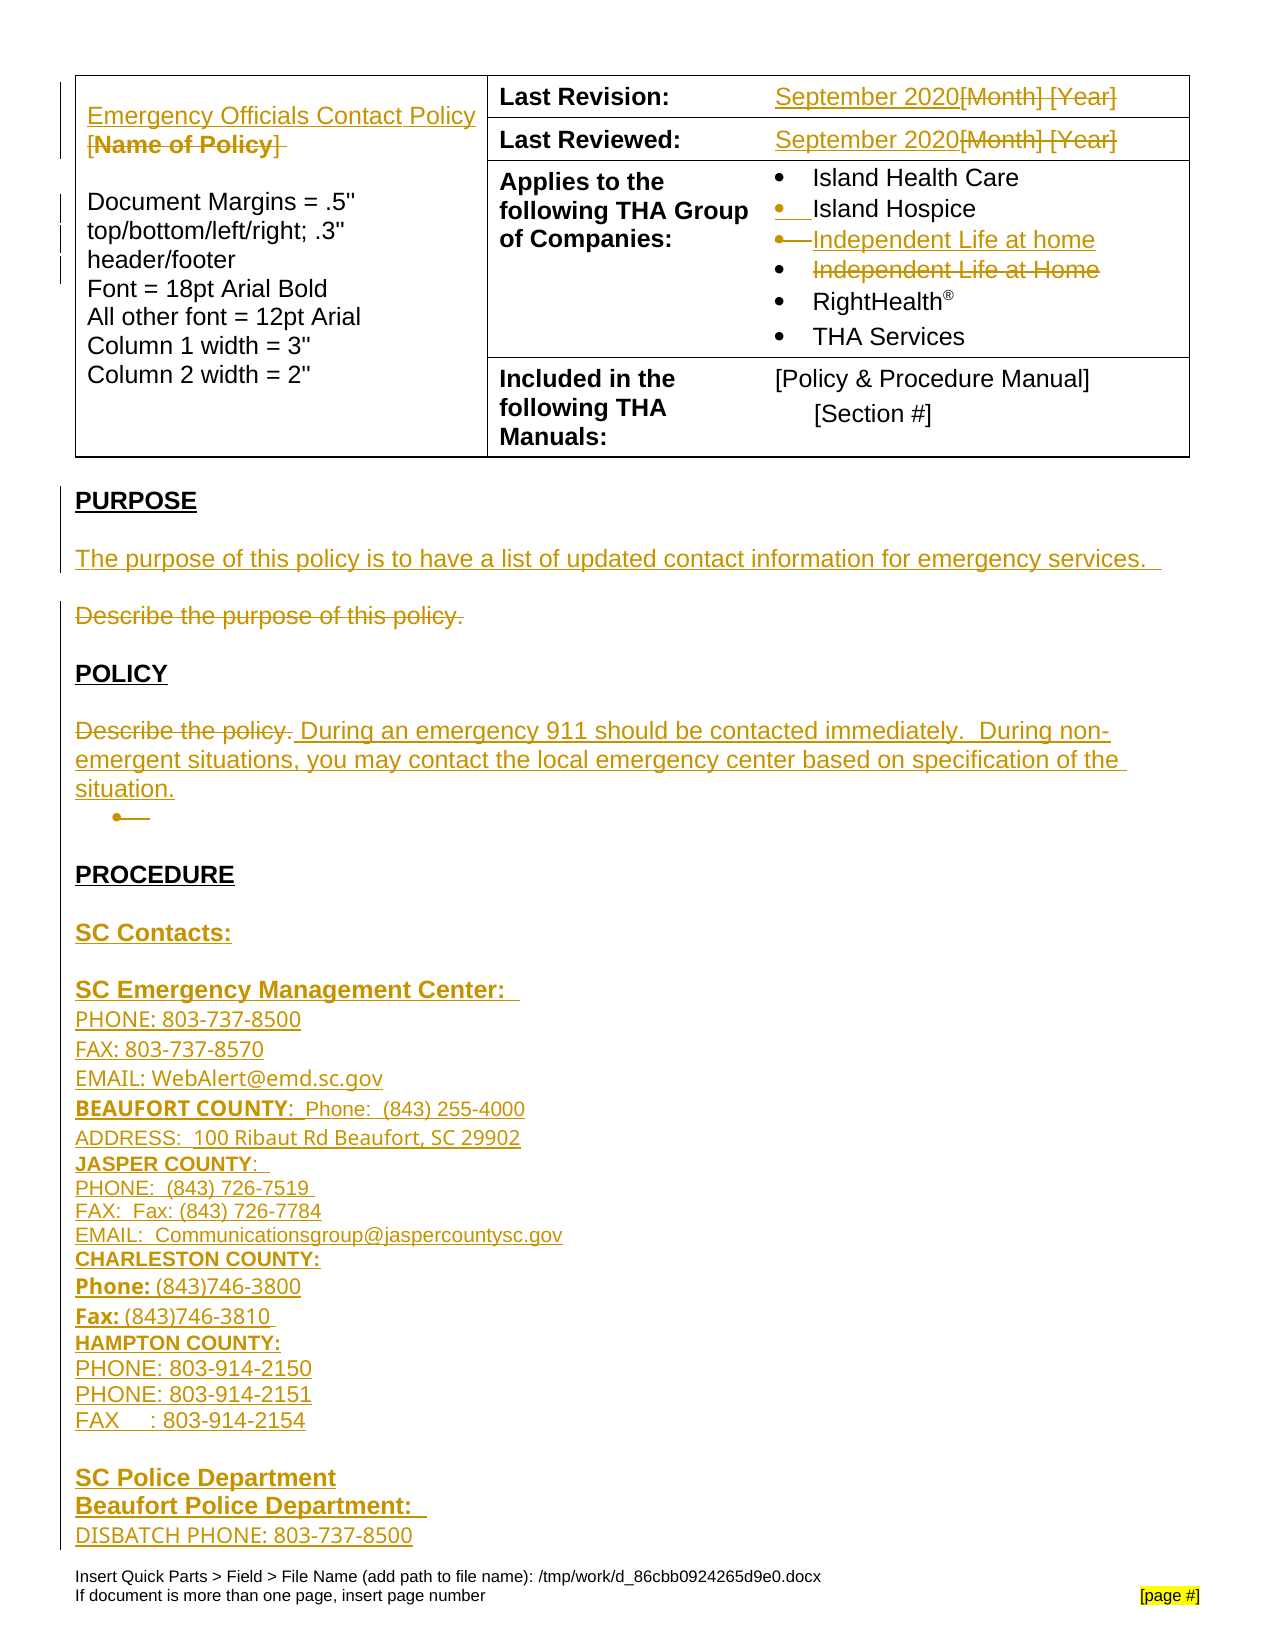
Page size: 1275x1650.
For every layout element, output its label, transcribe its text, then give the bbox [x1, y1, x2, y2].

table_header [764, 76, 1189, 117]
table_cell Applies to the following THA Group of Companies: [488, 161, 763, 357]
table_cell Last Reviewed: [488, 118, 763, 159]
subtitle PROCEDURE [75, 860, 1200, 889]
table_header Document Margins = .5'' top/bottom/left/right; .3'' header/footer Font = 18pt Arial Bold All other font = 12pt Arial Column 1 width = 3'' Column 2 width = 2'' [76, 76, 487, 456]
table_cell [Policy & Procedure Manual] [Section #] [764, 358, 1189, 456]
subtitle POLICY [75, 659, 1200, 687]
table_cell [764, 118, 1189, 159]
subtitle PURPOSE [75, 486, 1200, 515]
table_cell Island Health Care Island Hospice RightHealth® THA Services [764, 161, 1189, 357]
table_header Last Revision: [488, 76, 763, 117]
table_cell Included in the following THA Manuals: [488, 358, 763, 456]
